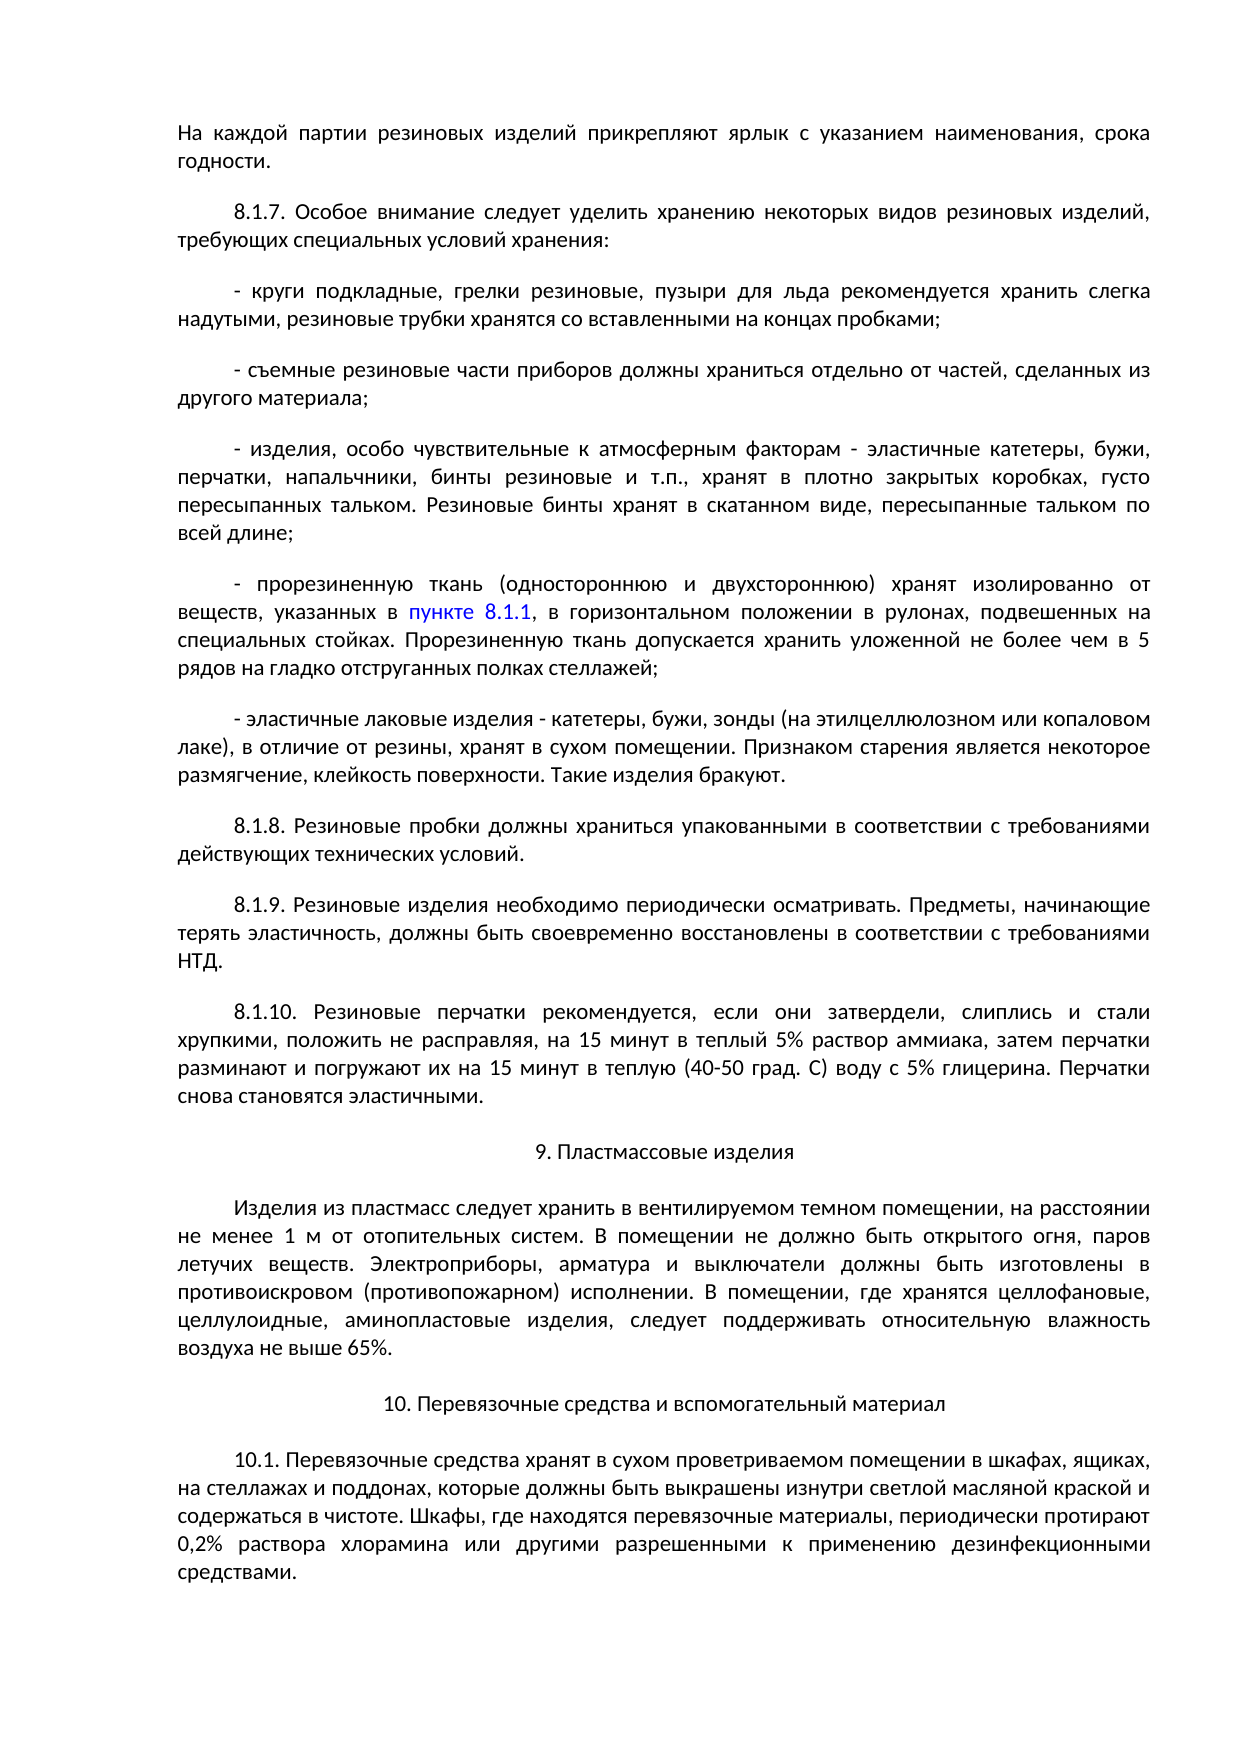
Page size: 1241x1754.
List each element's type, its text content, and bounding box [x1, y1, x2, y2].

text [177, 118, 1152, 174]
text 10. Перевязочные средства и вспомогательный материал [177, 1389, 1152, 1417]
text Изделия из пластмасс следует хранить в вентилируемом темном помещении, на расстоянии не менее 1 м от отопительных систем. В помещении не должно быть открытого огня, паров летучих веществ. Электроприборы, арматура и выключатели должны быть изготовлены в противоискровом (противопожарном) исполнении. В помещении, где хранятся целлофановые, целлулоидные, аминопластовые изделия, следует поддерживать относительную влажность воздуха не выше 65%. [177, 1193, 1152, 1361]
text - круги подкладные, грелки резиновые, пузыри для льда рекомендуется хранить слегка надутыми, резиновые трубки хранятся со вставленными на концах пробками; [177, 276, 1152, 332]
text - эластичные лаковые изделия - катетеры, бужи, зонды (на этилцеллюлозном или копаловом лаке), в отличие от резины, хранят в сухом помещении. Признаком старения является некоторое размягчение, клейкость поверхности. Такие изделия бракуют. [177, 704, 1152, 788]
text - съемные резиновые части приборов должны храниться отдельно от частей, сделанных из другого материала; [177, 355, 1152, 411]
text 9. Пластмассовые изделия [177, 1137, 1152, 1165]
text - прорезиненную ткань (одностороннюю и двухстороннюю) хранят изолированно от веществ, указанных в пункте 8.1.1, в горизонтальном положении в рулонах, подвешенных на специальных стойках. Прорезиненную ткань допускается хранить уложенной не более чем в 5 рядов на гладко отструганных полках стеллажей; [177, 569, 1152, 681]
text - изделия, особо чувствительные к атмосферным факторам - эластичные катетеры, бужи, перчатки, напальчники, бинты резиновые и т.п., хранят в плотно закрытых коробках, густо пересыпанных тальком. Резиновые бинты хранят в скатанном виде, пересыпанные тальком по всей длине; [177, 434, 1152, 546]
text 8.1.10. Резиновые перчатки рекомендуется, если они затвердели, слиплись и стали хрупкими, положить не расправляя, на 15 минут в теплый 5% раствор аммиака, затем перчатки разминают и погружают их на 15 минут в теплую (40-50 град. С) воду с 5% глицерина. Перчатки снова становятся эластичными. [177, 997, 1152, 1109]
text 8.1.8. Резиновые пробки должны храниться упакованными в соответствии с требованиями действующих технических условий. [177, 811, 1152, 867]
text 8.1.9. Резиновые изделия необходимо периодически осматривать. Предметы, начинающие терять эластичность, должны быть своевременно восстановлены в соответствии с требованиями НТД. [177, 890, 1152, 974]
text 8.1.7. Особое внимание следует уделить хранению некоторых видов резиновых изделий, требующих специальных условий хранения: [177, 197, 1152, 253]
text 10.1. Перевязочные средства хранят в сухом проветриваемом помещении в шкафах, ящиках, на стеллажах и поддонах, которые должны быть выкрашены изнутри светлой масляной краской и содержаться в чистоте. Шкафы, где находятся перевязочные материалы, периодически протирают 0,2% раствора хлорамина или другими разрешенными к применению дезинфекционными средствами. [177, 1445, 1152, 1585]
